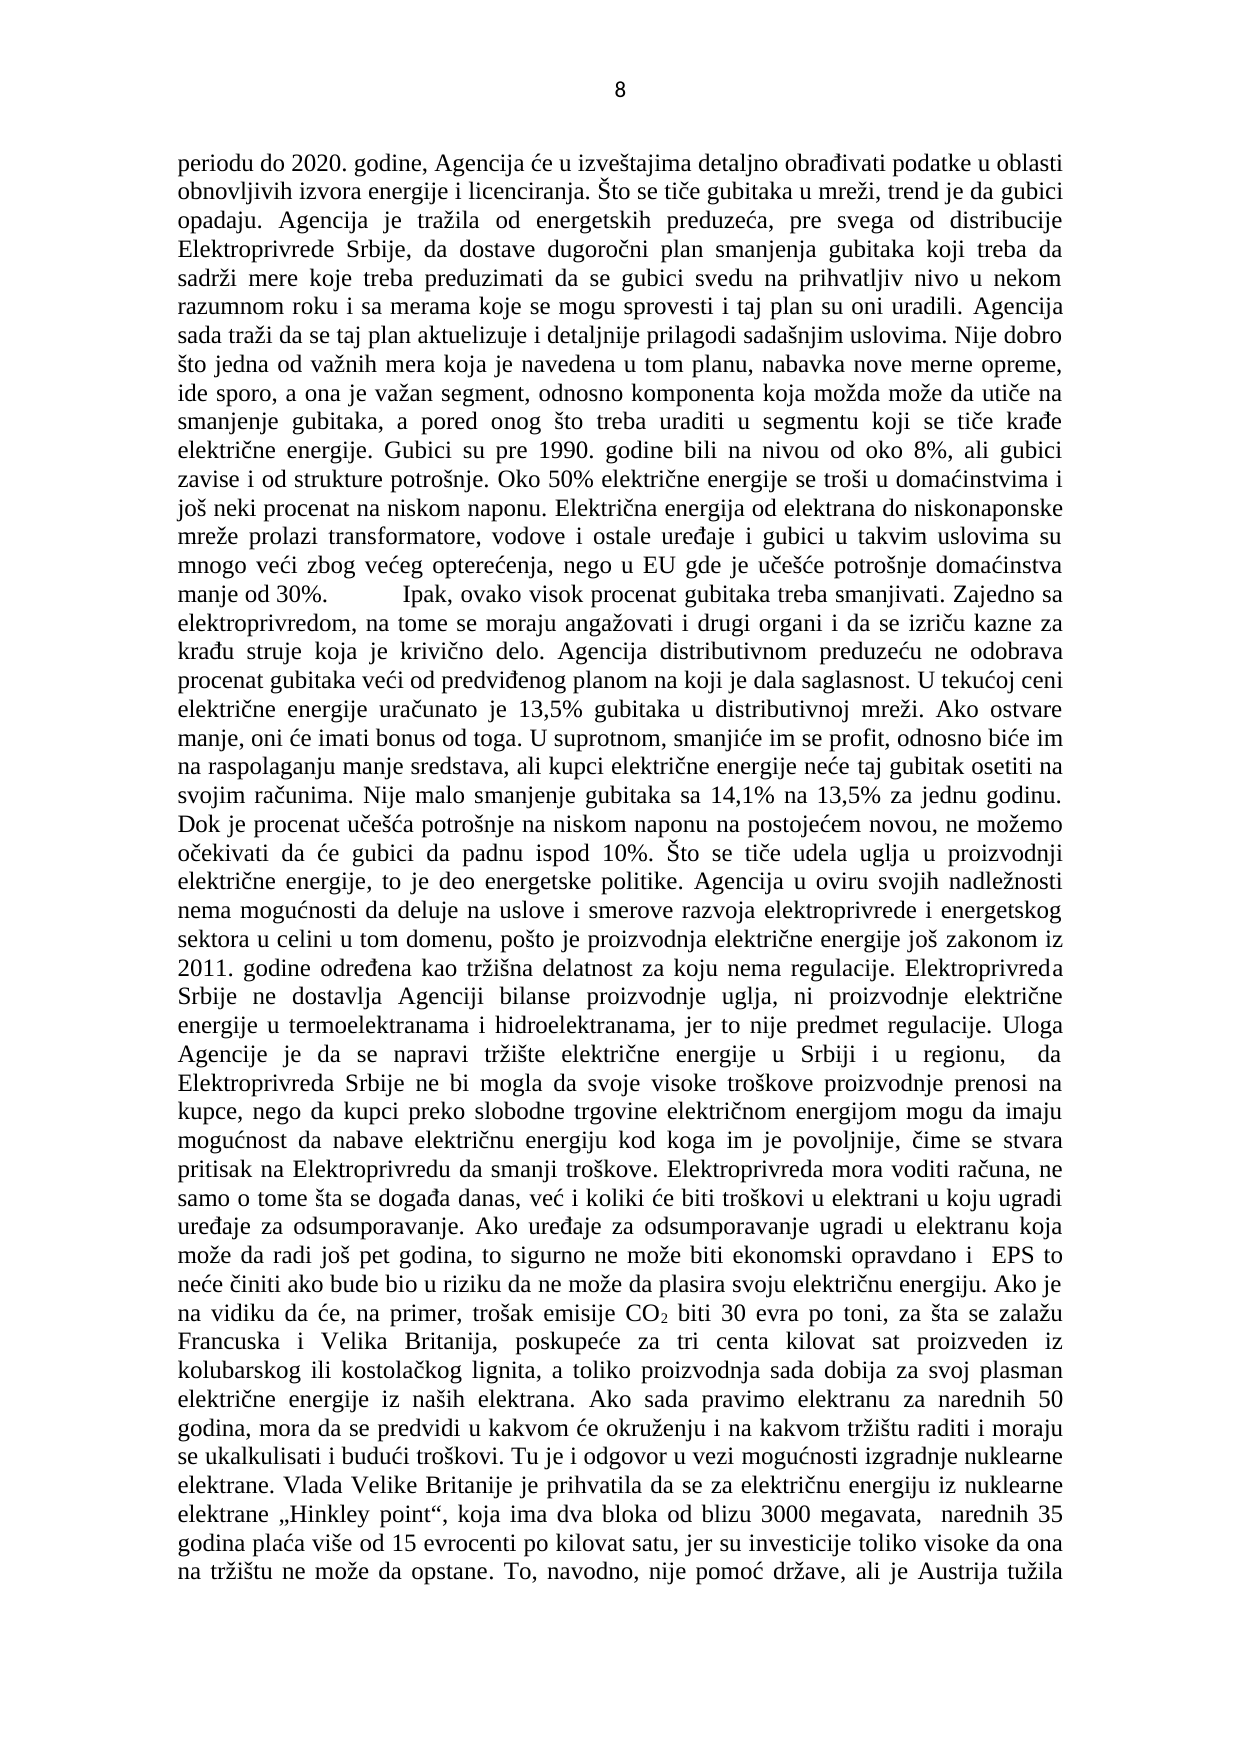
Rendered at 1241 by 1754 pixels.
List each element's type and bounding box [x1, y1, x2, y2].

text [177, 148, 1063, 1585]
